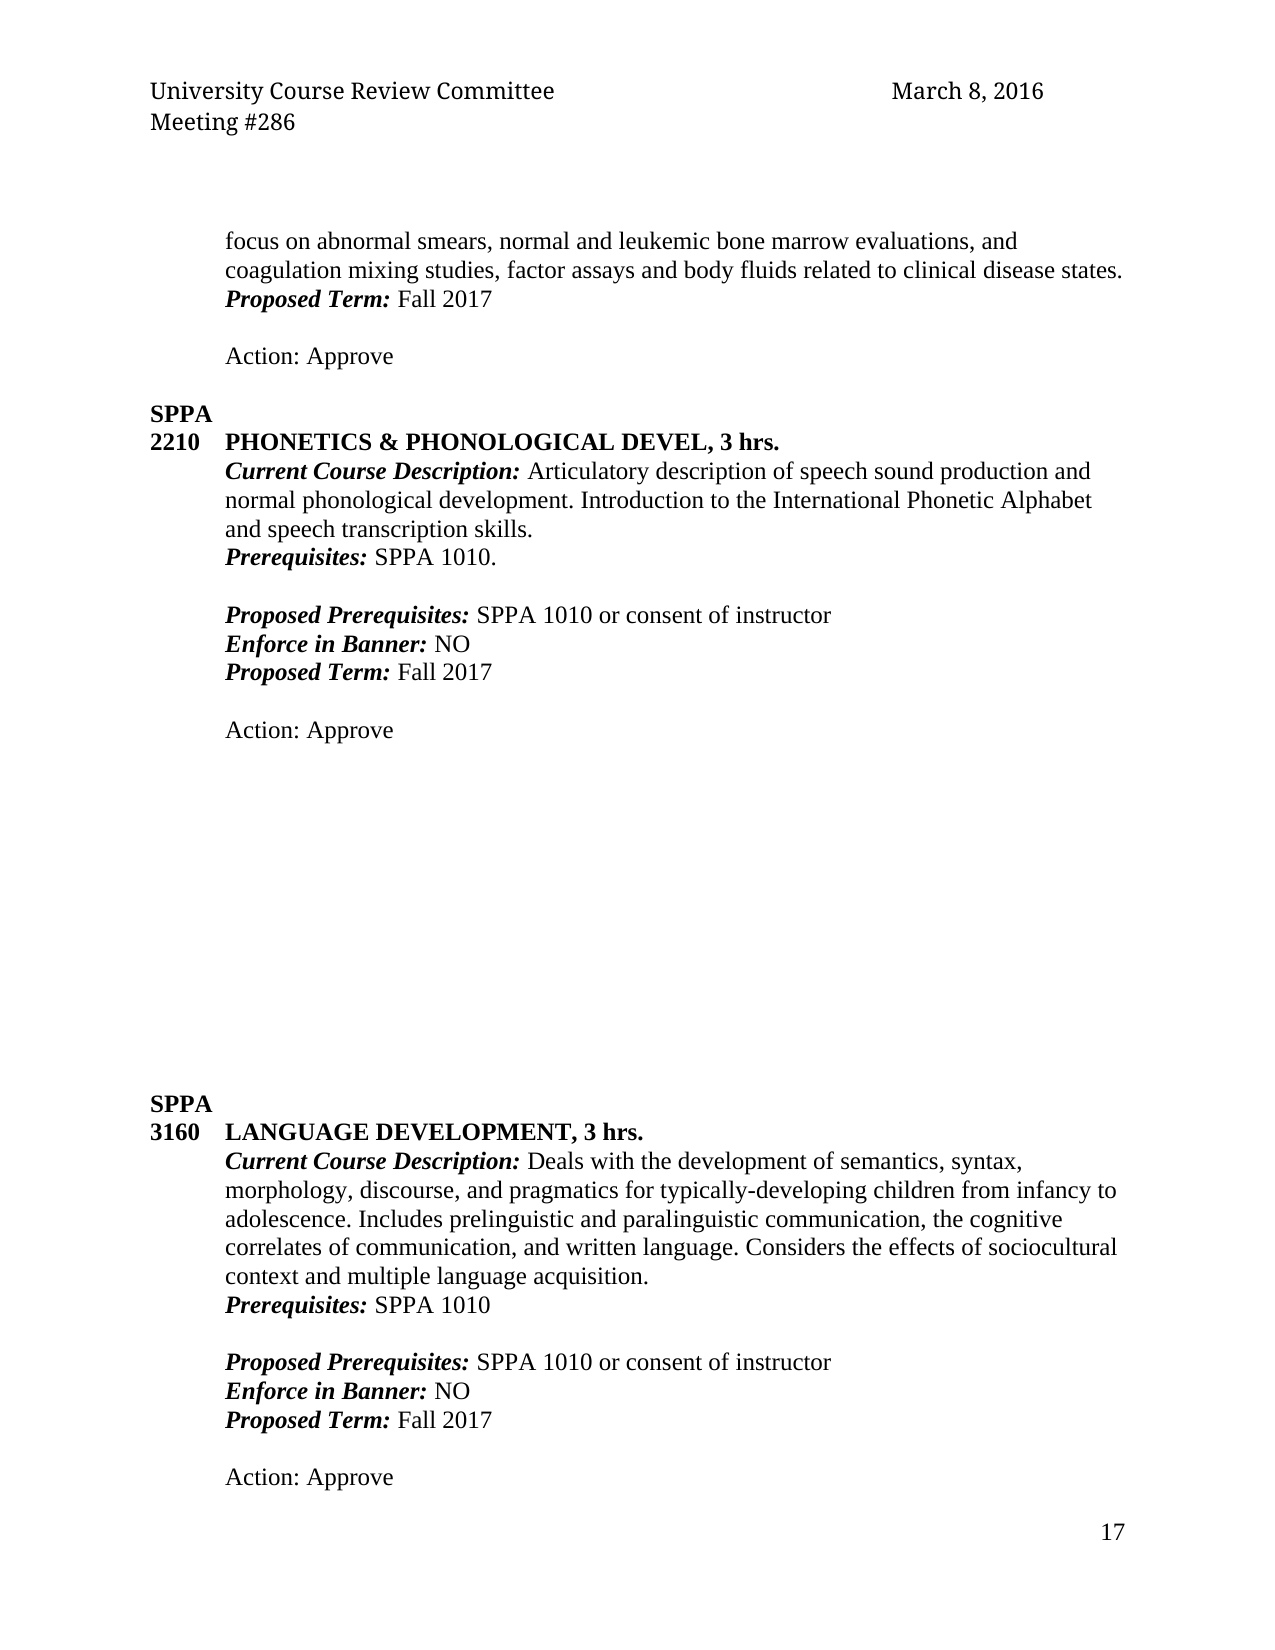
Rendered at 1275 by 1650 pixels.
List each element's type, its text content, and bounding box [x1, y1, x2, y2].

text Enforce in Banner: NO [225, 1376, 1125, 1405]
text Current Course Description: Articulatory description of speech sound production and normal phonological development. Introduction to the International Phonetic Alphabet and speech transcription skills. [225, 456, 1125, 542]
text SPPA [150, 1089, 1125, 1117]
text Enforce in Banner: NO [225, 629, 1125, 657]
text Prerequisites: SPPA 1010. [225, 542, 1125, 571]
text Action: Approve [150, 1462, 1125, 1491]
text Proposed Term: Fall 2017 [225, 284, 1125, 312]
text Current Course Description: Deals with the development of semantics, syntax, morphology, discourse, and pragmatics for typically-developing children from infancy to adolescence. Includes prelinguistic and paralinguistic communication, the cognitive correlates of communication, and written language. Considers the effects of sociocultural context and multiple language acquisition. [225, 1146, 1125, 1290]
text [225, 226, 1125, 284]
text 3160 LANGUAGE DEVELOPMENT, 3 hrs. [150, 1117, 1125, 1146]
text Prerequisites: SPPA 1010 [225, 1290, 1125, 1319]
text 2210 PHONETICS & PHONOLOGICAL DEVEL, 3 hrs. [150, 427, 1125, 456]
text Proposed Prerequisites: SPPA 1010 or consent of instructor [225, 600, 1125, 629]
text Proposed Term: Fall 2017 [225, 657, 1125, 686]
text Proposed Term: Fall 2017 [225, 1405, 1125, 1434]
text Proposed Prerequisites: SPPA 1010 or consent of instructor [225, 1347, 1125, 1376]
text Action: Approve [150, 341, 1125, 370]
text SPPA [150, 399, 1125, 427]
text Action: Approve [150, 715, 1125, 744]
